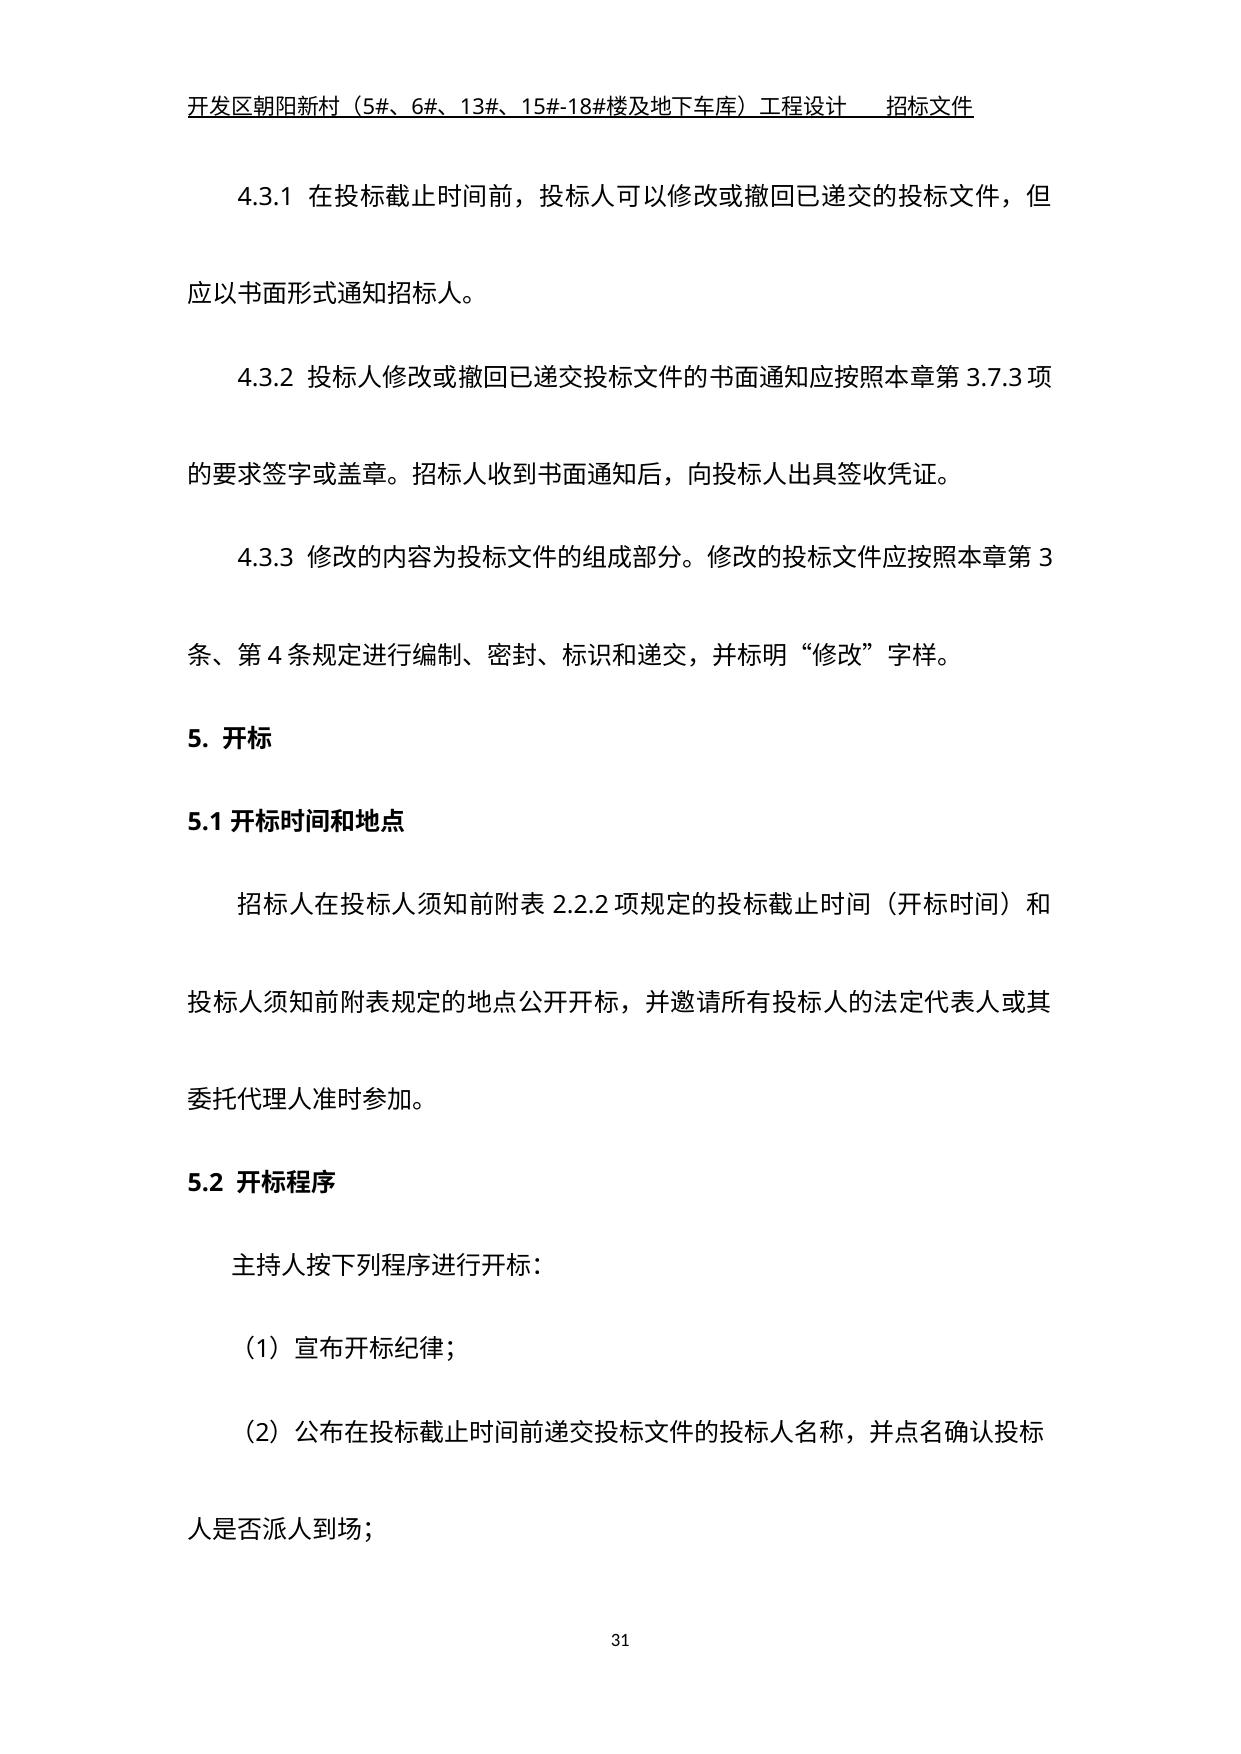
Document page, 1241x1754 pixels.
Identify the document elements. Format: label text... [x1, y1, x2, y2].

text 招标人在投标人须知前附表2.2.2项规定的投标截止时间（开标时间）和投标人须知前附表规定的地点公开开标，并邀请所有投标人的法定代表人或其委托代理人准时参加。 [187, 870, 1053, 1130]
text 4.3.2 投标人修改或撤回已递交投标文件的书面通知应按照本章第3.7.3项的要求签字或盖章。招标人收到书面通知后，向投标人出具签收凭证。 [187, 343, 1053, 505]
text 5.2 开标程序 [187, 1148, 1053, 1213]
text 4.3.3 修改的内容为投标文件的组成部分。修改的投标文件应按照本章第3条、第4条规定进行编制、密封、标识和递交，并标明“修改”字样。 [187, 523, 1053, 686]
text 4.3.1 在投标截止时间前，投标人可以修改或撤回已递交的投标文件，但应以书面形式通知招标人。 [187, 162, 1053, 324]
text 主持人按下列程序进行开标： [187, 1231, 1053, 1296]
text 5. 开标 [187, 704, 1053, 769]
text （1）宣布开标纪律； [187, 1314, 1053, 1379]
text 5.1 开标时间和地点 [187, 787, 1053, 852]
text （2）公布在投标截止时间前递交投标文件的投标人名称，并点名确认投标人是否派人到场； [187, 1398, 1053, 1560]
